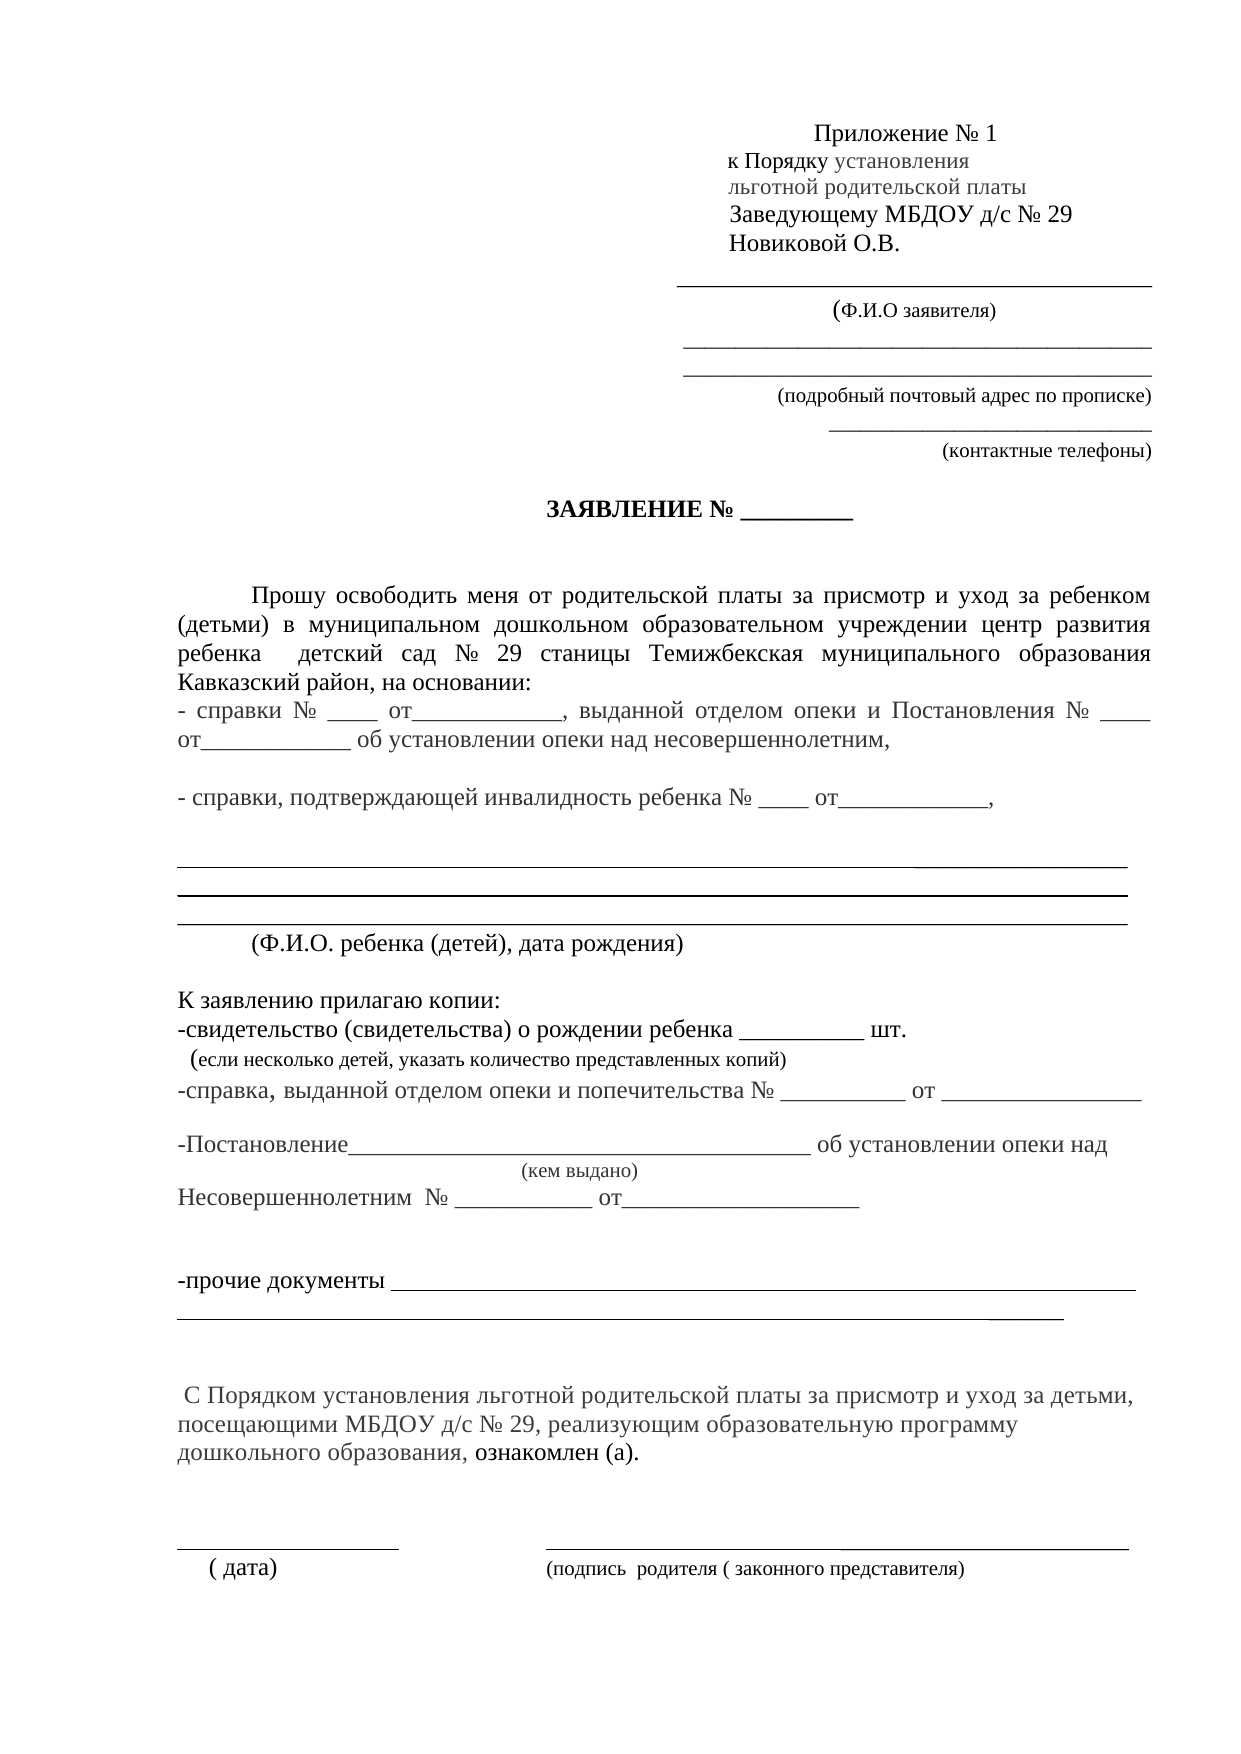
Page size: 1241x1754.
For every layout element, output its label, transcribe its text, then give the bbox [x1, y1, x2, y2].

text ЗАЯВЛЕНИЕ № _________ [472, 494, 1152, 523]
text ( дата) (подпись родителя ( законного представителя) [177, 1552, 1152, 1581]
text (контактные телефоны) [177, 438, 1152, 462]
text _____________________________________________ [177, 355, 1152, 379]
text (кем выдано) [177, 1158, 1152, 1182]
text -Постановление_____________________________________ об установлении опеки над [177, 1129, 1152, 1158]
text Приложение № 1 [177, 118, 1152, 147]
text - справки № ____ от____________, выданной отделом опеки и Постановления № ____ от____________ об установлении опеки над несовершеннолетним, [177, 695, 1152, 753]
text к Порядку установления [177, 147, 1152, 173]
text Прошу освободить меня от родительской платы за присмотр и уход за ребенком (детьми) в муниципальном дошкольном образовательном учреждении центр развития ребенка детский сад № 29 станицы Темижбекская муниципального образования Кавказский район, на основании: [177, 580, 1152, 695]
text (Ф.И.О заявителя) [177, 294, 1152, 323]
text (подробный почтовый адрес по прописке) [177, 383, 1152, 407]
text _______________________ [177, 1524, 1152, 1552]
text _____________________________________________ [177, 327, 1152, 351]
text -справка, выданной отделом опеки и попечительства № __________ от ________________ [177, 1072, 1152, 1105]
text ____________________________________________________________________________ [177, 870, 1152, 899]
text -прочие документы ______ [177, 1265, 1152, 1322]
text _______________________________ [177, 410, 1152, 434]
text льготной родительской платы [177, 173, 1152, 199]
text (Ф.И.О. ребенка (детей), дата рождения) [177, 928, 1152, 957]
text С Порядком установления льготной родительской платы за присмотр и уход за детьми, посещающими МБДОУ д/с № 29, реализующим образовательную программу дошкольного образования, ознакомлен (а). [177, 1380, 1152, 1466]
text _________________ [177, 840, 1152, 870]
text (если несколько детей, указать количество представленных копий) [177, 1043, 1152, 1072]
text К заявлению прилагаю копии: [177, 985, 1152, 1014]
text Несовершеннолетним № ___________ от___________________ [177, 1182, 1152, 1211]
text ______________________________________ [177, 261, 1152, 290]
text -свидетельство (свидетельства) о рождении ребенка __________ шт. [177, 1014, 1152, 1043]
text Заведующему МБДОУ д/с № 29 [177, 199, 1152, 228]
text - справки, подтверждающей инвалидность ребенка № ____ от____________, [177, 782, 1152, 810]
text Новиковой О.В. [177, 228, 1152, 257]
text ____________________________________________________________________________ [177, 899, 1152, 928]
